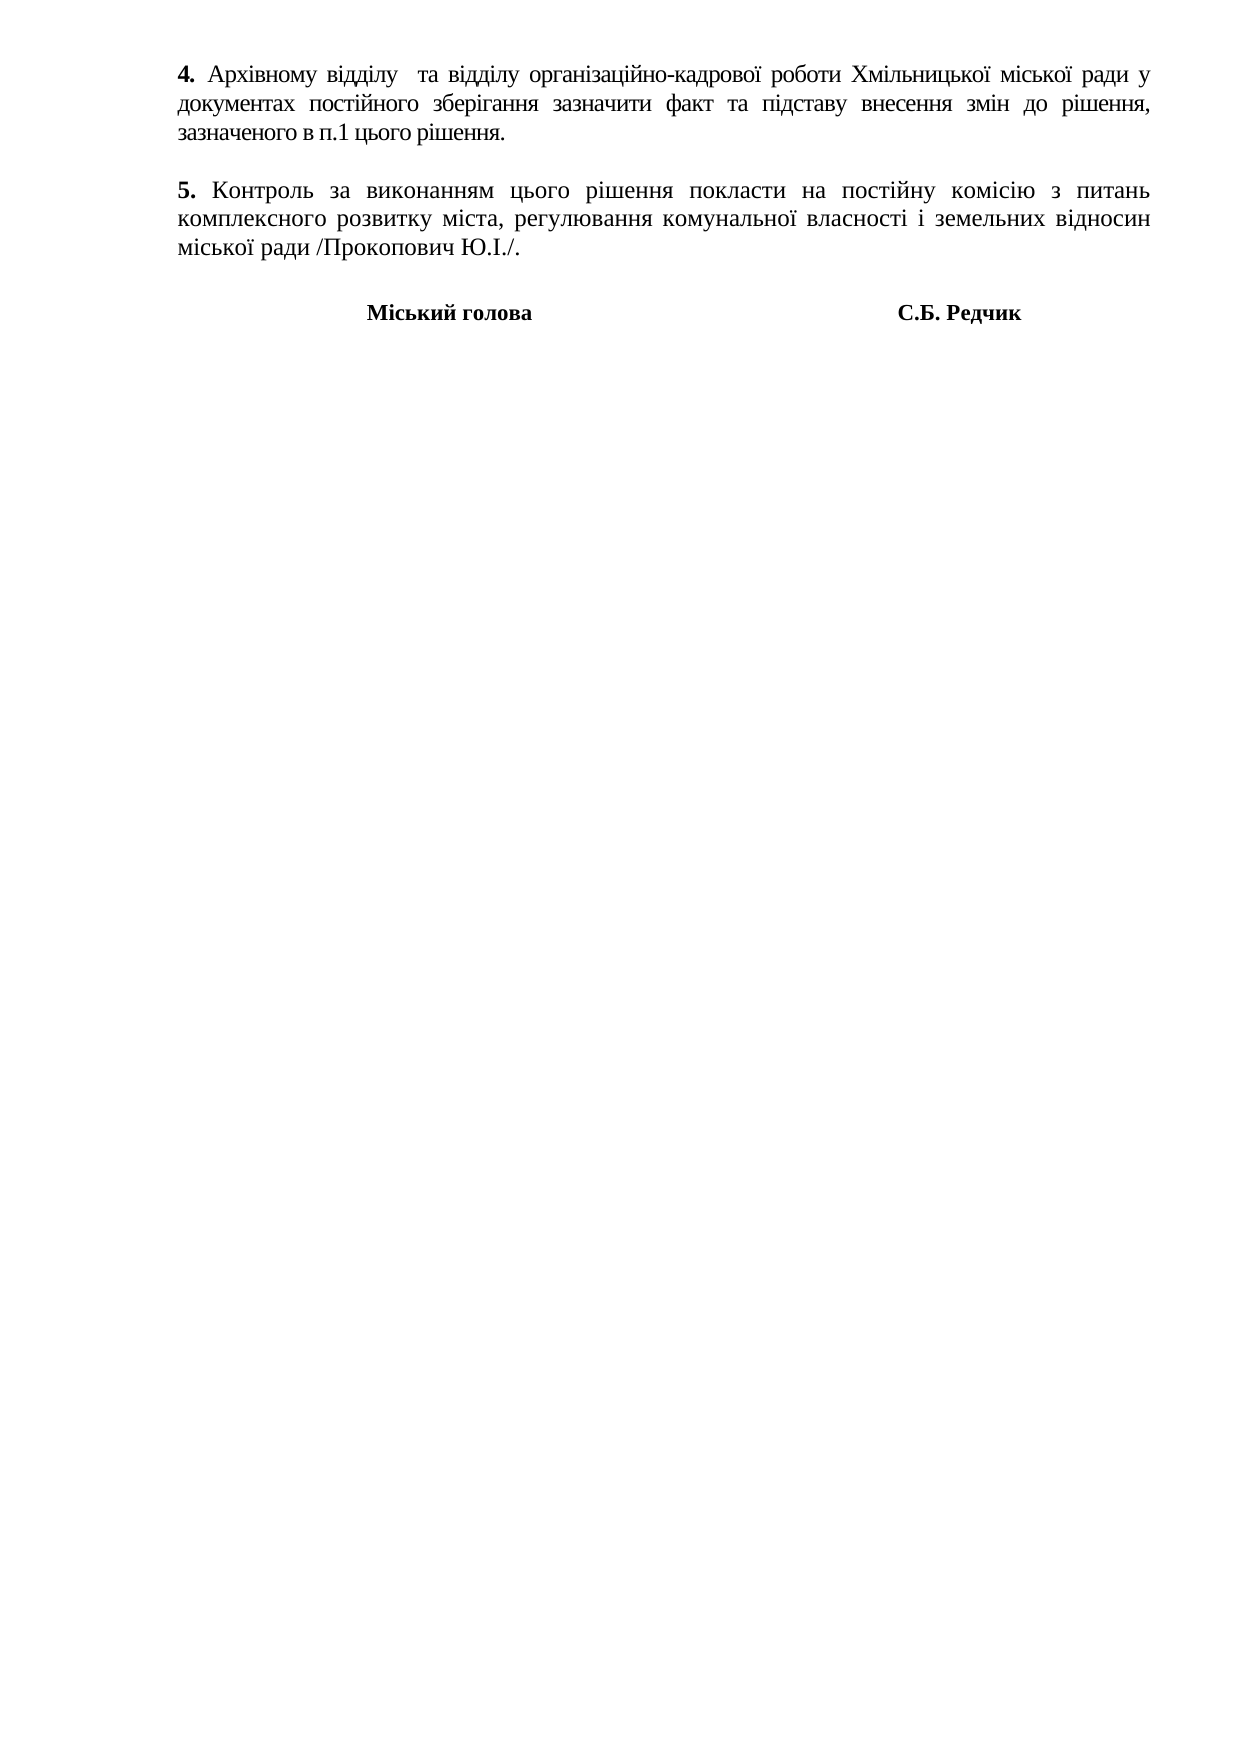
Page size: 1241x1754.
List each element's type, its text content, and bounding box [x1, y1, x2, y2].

text 4. Архівному відділу та відділу організаційно-кадрової роботи Хмільницької міської ради у документах постійного зберігання зазначити факт та підставу внесення змін до рішення, зазначеного в п.1 цього рішення. [177, 59, 1152, 146]
text Міський голова С.Б. Редчик [177, 299, 1152, 326]
text 5. Контроль за виконанням цього рішення покласти на постійну комісію з питань комплексного розвитку міста, регулювання комунальної власності і земельних відносин міської ради /Прокопович Ю.І./. [177, 175, 1152, 261]
